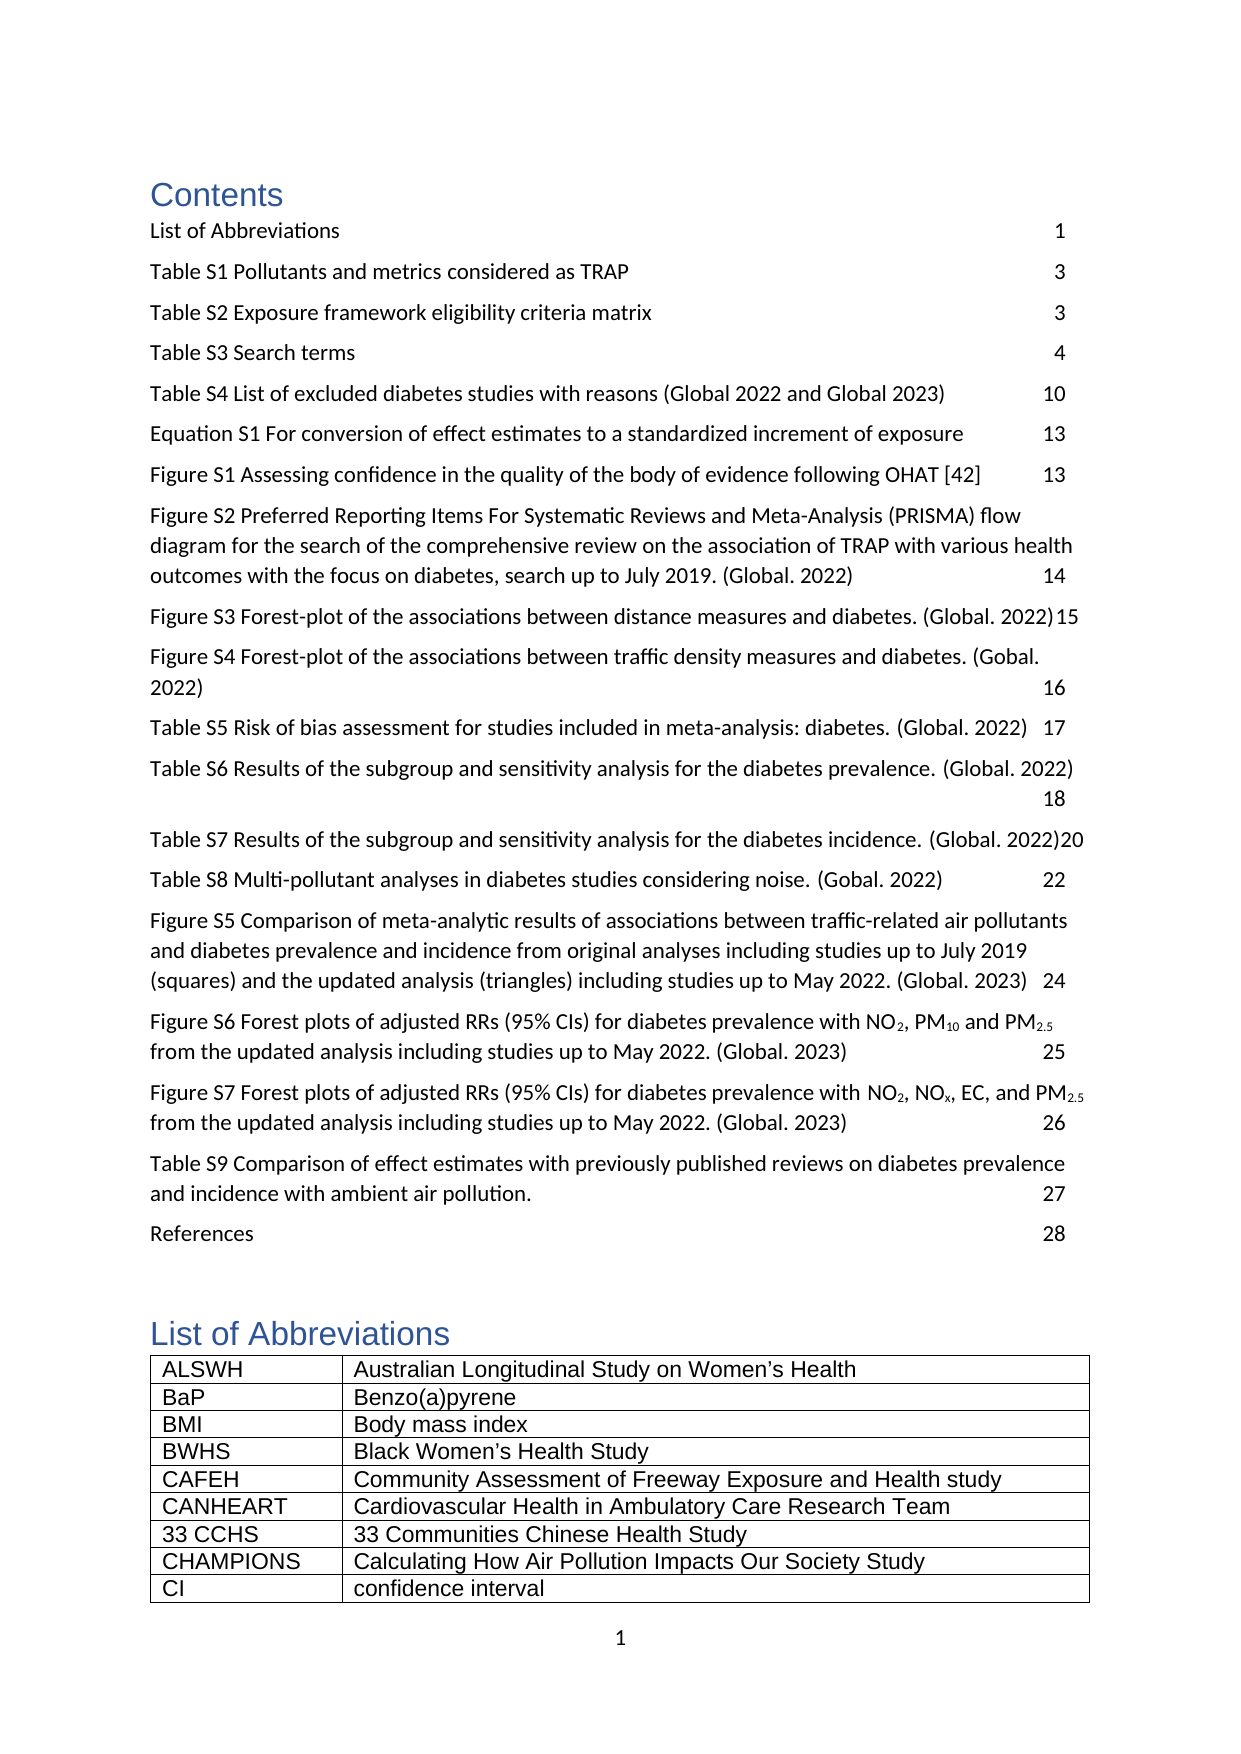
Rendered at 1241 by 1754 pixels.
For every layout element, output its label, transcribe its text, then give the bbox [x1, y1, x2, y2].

table_cell CHAMPIONS [151, 1548, 342, 1574]
table_cell Black Women’s Health Study [343, 1438, 1089, 1465]
table_cell Community Assessment of Freeway Exposure and Health study [343, 1466, 1089, 1492]
table_cell CANHEART [151, 1493, 342, 1519]
table_cell Body mass index [343, 1411, 1089, 1437]
table_cell Benzo(a)pyrene [343, 1384, 1089, 1410]
table_cell confidence interval [343, 1575, 1089, 1602]
table_header Australian Longitudinal Study on Women’s Health [343, 1356, 1089, 1382]
table_cell BaP [151, 1384, 342, 1410]
table_cell 33 CCHS [151, 1521, 342, 1547]
table_cell CAFEH [151, 1466, 342, 1492]
table_cell BMI [151, 1411, 342, 1437]
table_cell BWHS [151, 1438, 342, 1465]
table_cell Calculating How Air Pollution Impacts Our Society Study [343, 1548, 1089, 1574]
table_header ALSWH [151, 1356, 342, 1382]
subtitle List of Abbreviations [150, 1314, 1090, 1352]
table_cell 33 Communities Chinese Health Study [343, 1521, 1089, 1547]
table_cell Cardiovascular Health in Ambulatory Care Research Team [343, 1493, 1089, 1519]
table_cell CI [151, 1575, 342, 1602]
